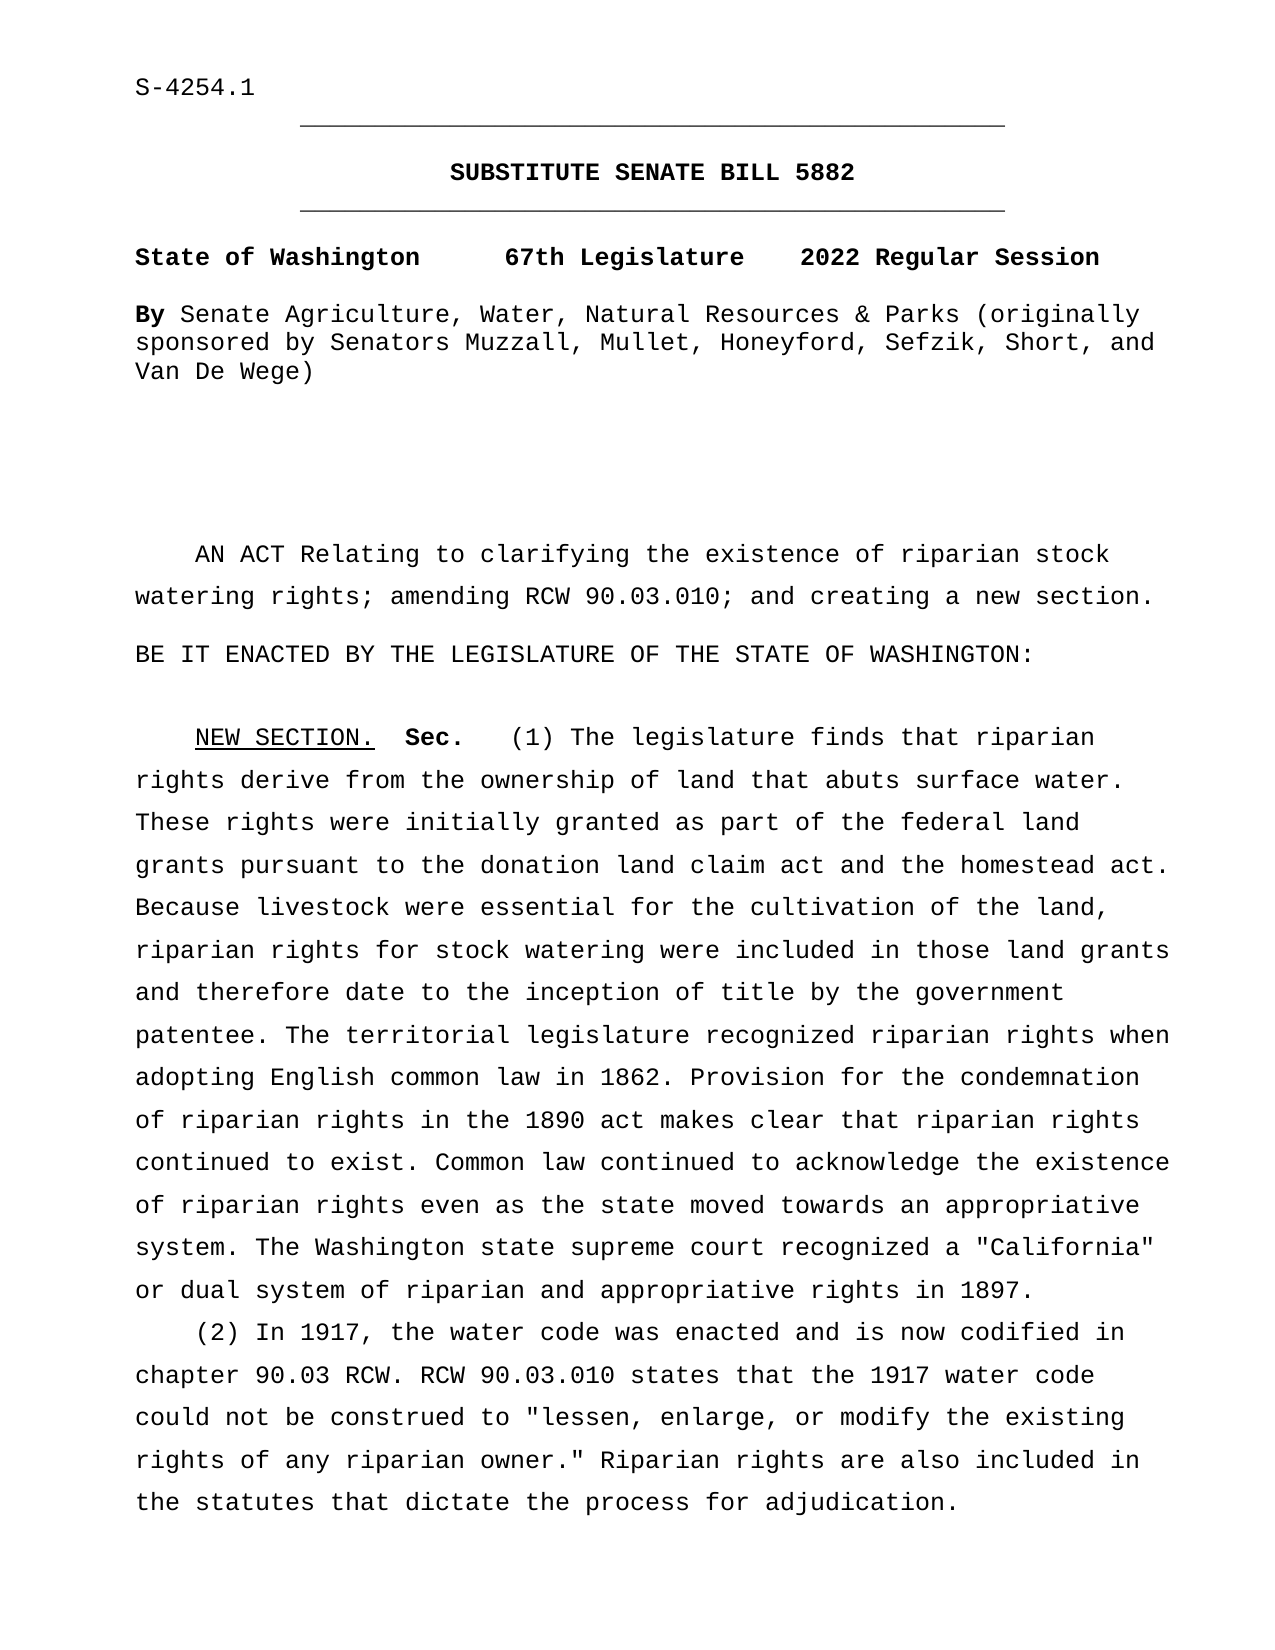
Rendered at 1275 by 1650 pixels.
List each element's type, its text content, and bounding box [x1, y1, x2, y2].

text AN ACT Relating to clarifying the existence of riparian stock watering rights; amending RCW 90.03.010; and creating a new section. [135, 528, 1170, 613]
text By Senate Agriculture, Water, Natural Resources & Parks (originally sponsored by Senators Muzzall, Mullet, Honeyford, Sefzik, Short, and Van De Wege) [135, 302, 1170, 387]
text _______________________________________________ [135, 188, 1170, 217]
text State of Washington 67th Legislature 2022 Regular Session [135, 245, 1170, 273]
text SUBSTITUTE SENATE BILL 5882 [135, 160, 1170, 188]
text BE IT ENACTED BY THE LEGISLATURE OF THE STATE OF WASHINGTON: [135, 642, 1170, 670]
text S-4254.1 [135, 75, 1170, 103]
text (2) In 1917, the water code was enacted and is now codified in chapter 90.03 RCW. RCW 90.03.010 states that the 1917 water code could not be construed to "lessen, enlarge, or modify the existing rights of any riparian owner." Riparian rights are also included in the statutes that dictate the process for adjudication. [135, 1307, 1170, 1519]
text NEW SECTION. Sec. (1) The legislature finds that riparian rights derive from the ownership of land that abuts surface water. These rights were initially granted as part of the federal land grants pursuant to the donation land claim act and the homestead act. Because livestock were essential for the cultivation of the land, riparian rights for stock watering were included in those land grants and therefore date to the inception of title by the government patentee. The territorial legislature recognized riparian rights when adopting English common law in 1862. Provision for the condemnation of riparian rights in the 1890 act makes clear that riparian rights continued to exist. Common law continued to acknowledge the existence of riparian rights even as the state moved towards an appropriative system. The Washington state supreme court recognized a "California" or dual system of riparian and appropriative rights in 1897. [135, 712, 1170, 1307]
text _______________________________________________ [135, 103, 1170, 132]
